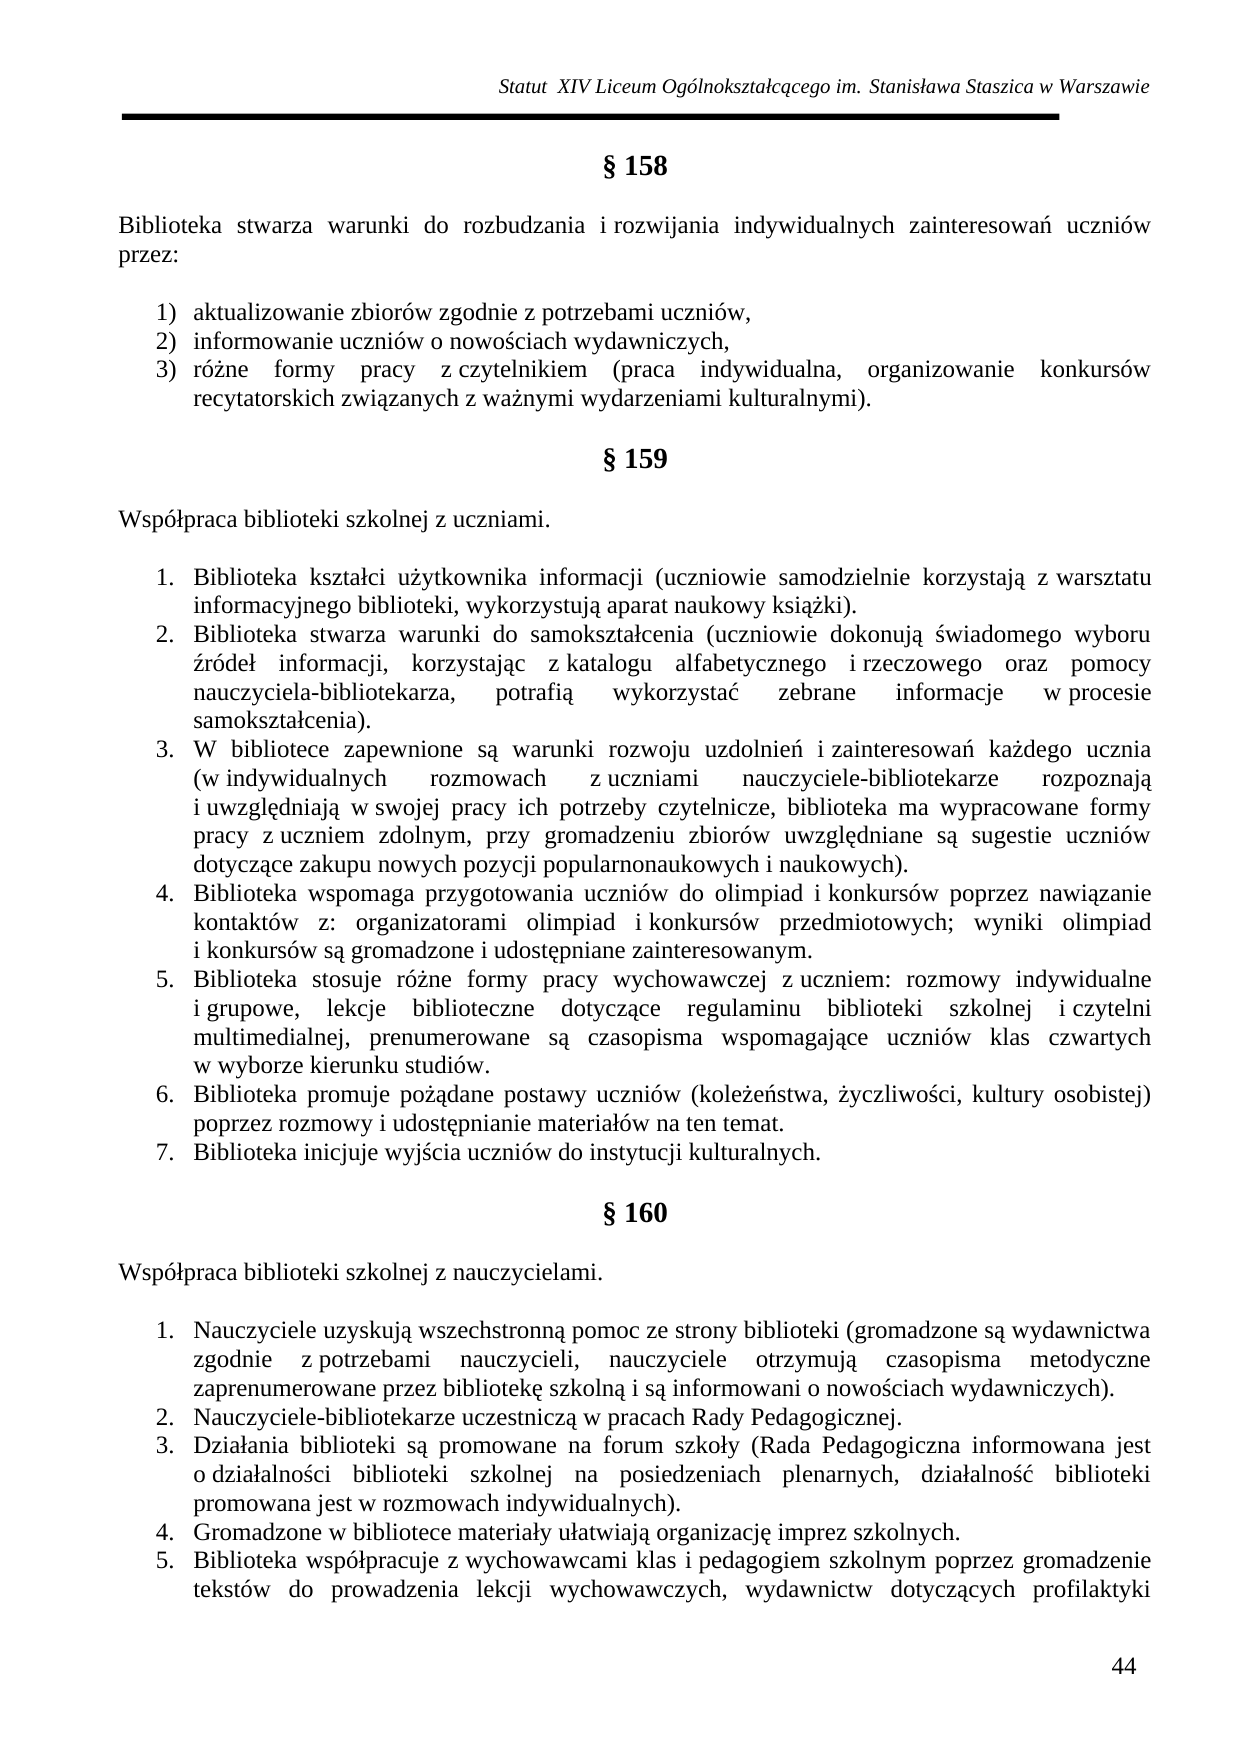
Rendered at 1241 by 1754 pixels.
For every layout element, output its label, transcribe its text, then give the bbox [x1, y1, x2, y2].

list Nauczyciele uzyskują wszechstronną pomoc ze strony biblioteki (gromadzone są wydawnictwa zgodnie z potrzebami nauczycieli, nauczyciele otrzymują czasopisma metodyczne zaprenumerowane przez bibliotekę szkolną i są informowani o nowościach wydawniczych). [156, 1315, 1152, 1402]
list informowanie uczniów o nowościach wydawniczych, [156, 326, 1152, 354]
list różne formy pracy z czytelnikiem (praca indywidualna, organizowanie konkursów recytatorskich związanych z ważnymi wydarzeniami kulturalnymi). [156, 354, 1152, 412]
list aktualizowanie zbiorów zgodnie z potrzebami uczniów, [156, 297, 1152, 326]
list Gromadzone w bibliotece materiały ułatwiają organizację imprez szkolnych. [156, 1517, 1152, 1545]
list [156, 1545, 1152, 1603]
text Biblioteka stwarza warunki do rozbudzania i rozwijania indywidualnych zainteresowań uczniów przez: [118, 210, 1152, 268]
list Biblioteka stwarza warunki do samokształcenia (uczniowie dokonują świadomego wyboru źródeł informacji, korzystając z katalogu alfabetycznego i rzeczowego oraz pomocy nauczyciela-bibliotekarza, potrafią wykorzystać zebrane informacje w procesie samokształcenia). [156, 619, 1152, 734]
list W bibliotece zapewnione są warunki rozwoju uzdolnień i zainteresowań każdego ucznia (w indywidualnych rozmowach z uczniami nauczyciele-bibliotekarze rozpoznają i uwzględniają w swojej pracy ich potrzeby czytelnicze, biblioteka ma wypracowane formy pracy z uczniem zdolnym, przy gromadzeniu zbiorów uwzględniane są sugestie uczniów dotyczące zakupu nowych pozycji popularnonaukowych i naukowych). [156, 734, 1152, 878]
list Biblioteka stosuje różne formy pracy wychowawczej z uczniem: rozmowy indywidualne i grupowe, lekcje biblioteczne dotyczące regulaminu biblioteki szkolnej i czytelni multimedialnej, prenumerowane są czasopisma wspomagające uczniów klas czwartych w wyborze kierunku studiów. [156, 964, 1152, 1079]
list Biblioteka inicjuje wyjścia uczniów do instytucji kulturalnych. [156, 1137, 1152, 1166]
text Współpraca biblioteki szkolnej z uczniami. [118, 504, 1152, 533]
text Współpraca biblioteki szkolnej z nauczycielami. [118, 1257, 1152, 1286]
text § 158 [118, 148, 1152, 181]
list Biblioteka promuje pożądane postawy uczniów (koleżeństwa, życzliwości, kultury osobistej) poprzez rozmowy i udostępnianie materiałów na ten temat. [156, 1079, 1152, 1137]
list Działania biblioteki są promowane na forum szkoły (Rada Pedagogiczna informowana jest o działalności biblioteki szkolnej na posiedzeniach plenarnych, działalność biblioteki promowana jest w rozmowach indywidualnych). [156, 1430, 1152, 1517]
list Biblioteka kształci użytkownika informacji (uczniowie samodzielnie korzystają z warsztatu informacyjnego biblioteki, wykorzystują aparat naukowy książki). [156, 562, 1152, 619]
list Nauczyciele-bibliotekarze uczestniczą w pracach Rady Pedagogicznej. [156, 1402, 1152, 1430]
list Biblioteka wspomaga przygotowania uczniów do olimpiad i konkursów poprzez nawiązanie kontaktów z: organizatorami olimpiad i konkursów przedmiotowych; wyniki olimpiad i konkursów są gromadzone i udostępniane zainteresowanym. [156, 878, 1152, 964]
text § 159 [118, 441, 1152, 475]
text § 160 [118, 1195, 1152, 1228]
